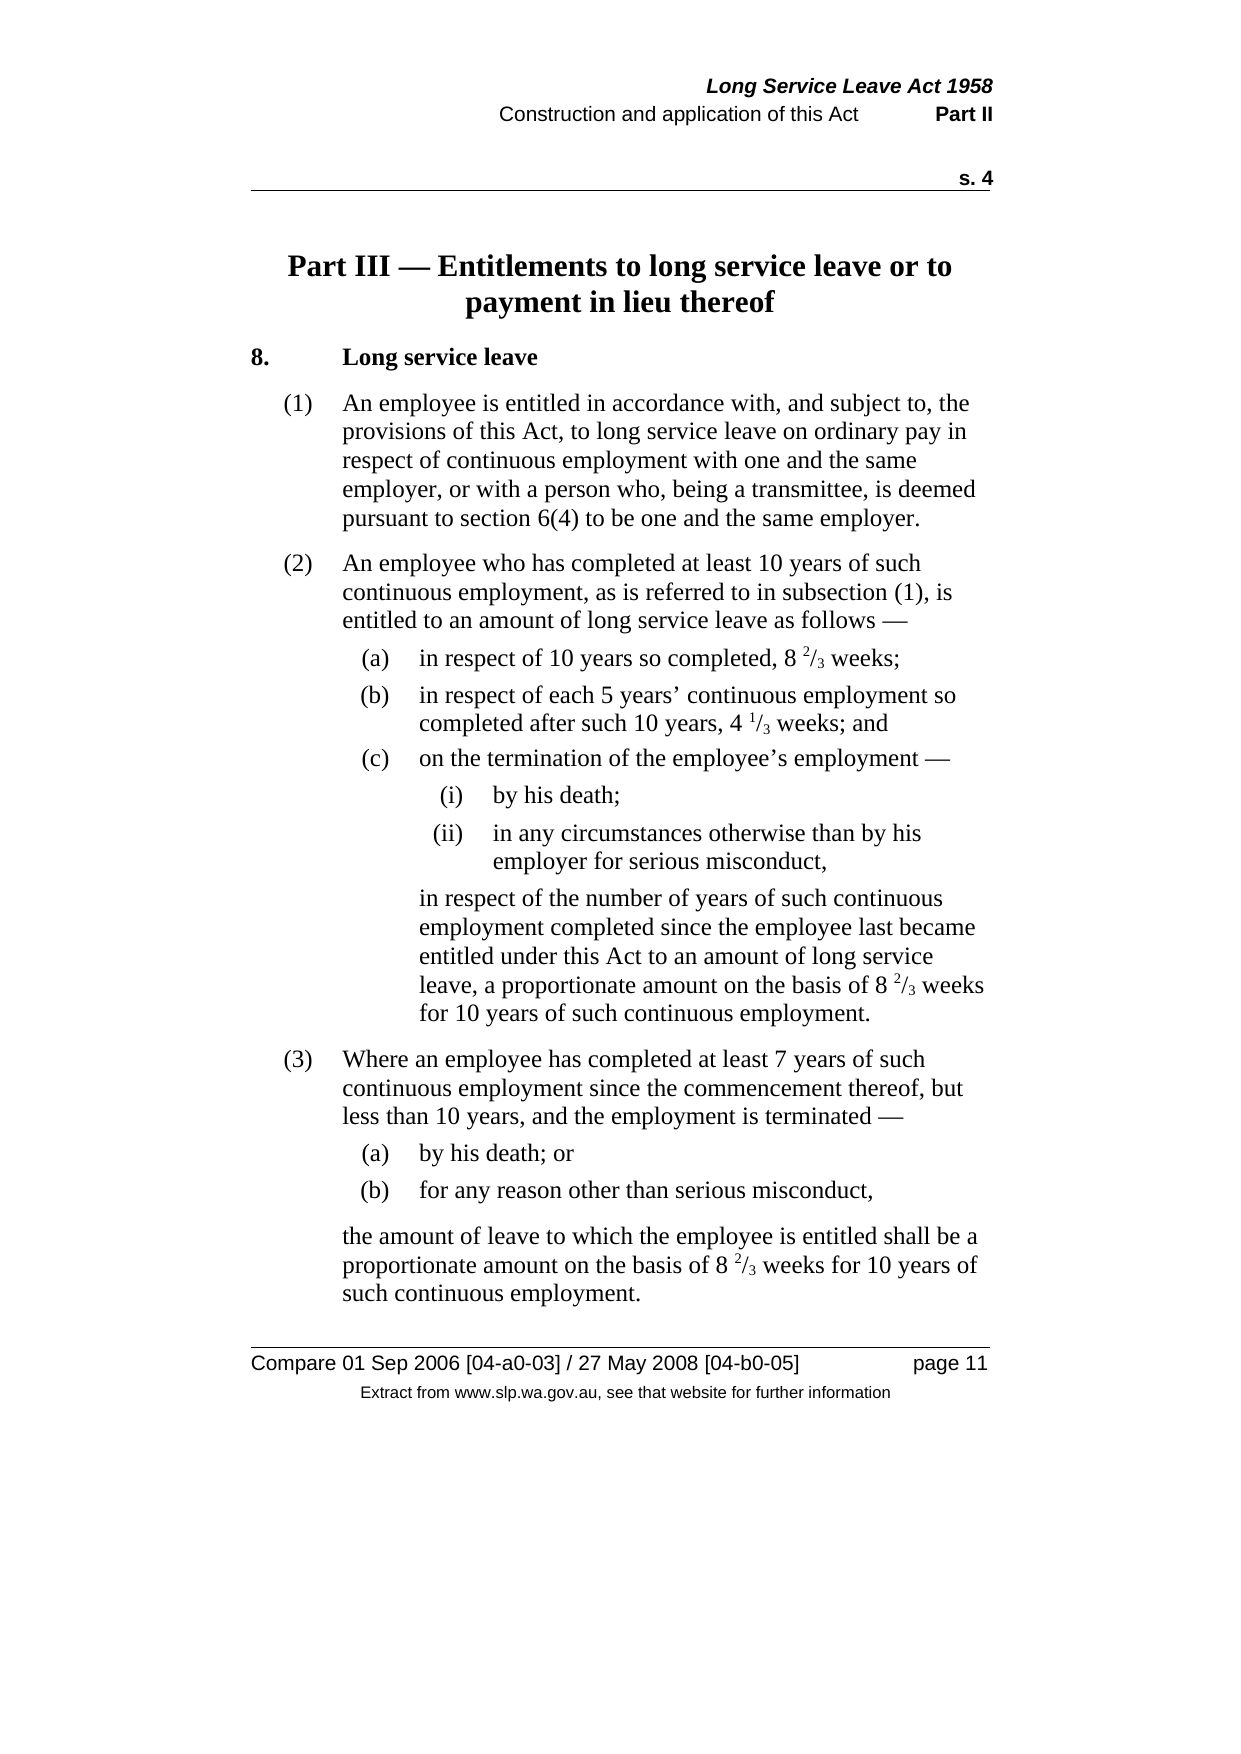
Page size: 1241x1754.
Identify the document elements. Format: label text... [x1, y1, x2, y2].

text (a) in respect of 10 years so completed, 8 2/3 weeks; [251, 643, 990, 671]
text (1) An employee is entitled in accordance with, and subject to, the provisions of this Act, to long service leave on ordinary pay in respect of continuous employment with one and the same employer, or with a person who, being a transmittee, is deemed pursuant to section 6(4) to be one and the same employer. [251, 388, 990, 531]
text (b) in respect of each 5 years’ continuous employment so completed after such 10 years, 4 1/3 weeks; and [251, 680, 990, 737]
text in respect of the number of years of such continuous employment completed since the employee last became entitled under this Act to an amount of long service leave, a proportionate amount on the basis of 8 2/3 weeks for 10 years of such continuous employment. [251, 883, 990, 1027]
text the amount of leave to which the employee is entitled shall be a proportionate amount on the basis of 8 2/3 weeks for 10 years of such continuous employment. [251, 1221, 990, 1307]
text (i) by his death; [251, 781, 990, 809]
subtitle 8. Long service leave [251, 342, 990, 371]
text (a) by his death; or [251, 1138, 990, 1167]
subtitle Part III — Entitlements to long service leave or to payment in lieu thereof [251, 247, 990, 319]
text (b) for any reason other than serious misconduct, [251, 1176, 990, 1204]
text (ii) in any circumstances otherwise than by his employer for serious misconduct, [251, 818, 990, 875]
text (c) on the termination of the employee’s employment — [251, 743, 990, 772]
text (2) An employee who has completed at least 10 years of such continuous employment, as is referred to in subsection (1), is entitled to an amount of long service leave as follows — [251, 548, 990, 634]
text (3) Where an employee has completed at least 7 years of such continuous employment since the commencement thereof, but less than 10 years, and the employment is terminated — [251, 1044, 990, 1130]
